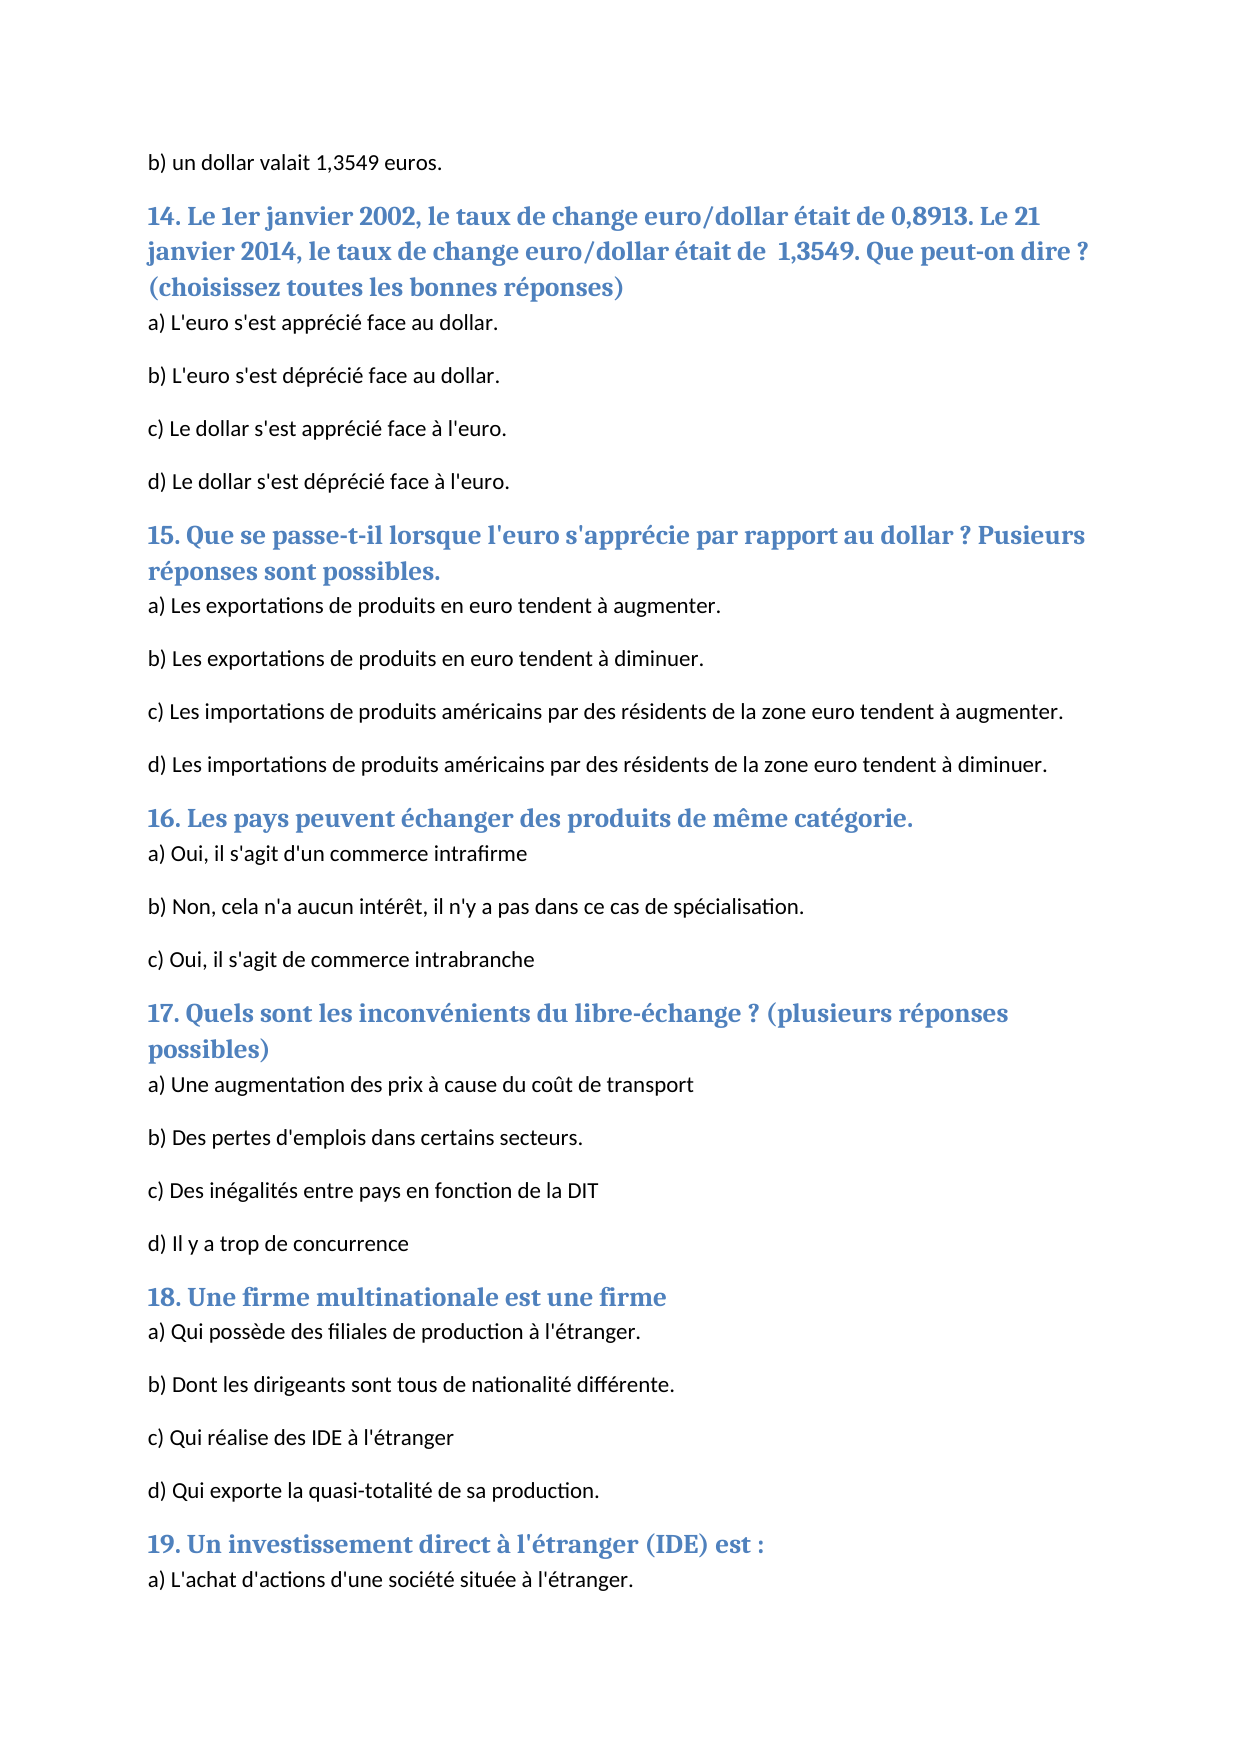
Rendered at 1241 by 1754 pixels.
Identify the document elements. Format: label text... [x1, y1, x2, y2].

text c) Des inégalités entre pays en fonction de la DIT [148, 1176, 1093, 1204]
subtitle 19. Un investissement direct à l'étranger (IDE) est : [148, 1529, 1093, 1561]
subtitle 18. Une firme multinationale est une firme [148, 1282, 1093, 1313]
text c) Oui, il s'agit de commerce intrabranche [148, 945, 1093, 973]
text a) Qui possède des filiales de production à l'étranger. [148, 1317, 1093, 1346]
text c) Le dollar s'est apprécié face à l'euro. [148, 414, 1093, 442]
text d) Le dollar s'est déprécié face à l'euro. [148, 467, 1093, 495]
text d) Les importations de produits américains par des résidents de la zone euro tendent à diminuer. [148, 750, 1093, 778]
subtitle 16. Les pays peuvent échanger des produits de même catégorie. [148, 803, 1093, 834]
text a) Une augmentation des prix à cause du coût de transport [148, 1070, 1093, 1098]
text b) Des pertes d'emplois dans certains secteurs. [148, 1123, 1093, 1151]
text a) Oui, il s'agit d'un commerce intrafirme [148, 839, 1093, 867]
text d) Il y a trop de concurrence [148, 1229, 1093, 1257]
subtitle 17. Quels sont les inconvénients du libre-échange ? (plusieurs réponses possibles) [148, 998, 1093, 1065]
text d) Qui exporte la quasi-totalité de sa production. [148, 1477, 1093, 1504]
subtitle 14. Le 1er janvier 2002, le taux de change euro/dollar était de 0,8913. Le 21 janvier 2014, le taux de change euro/dollar était de 1,3549. Que peut-on dire ? (choisissez toutes les bonnes réponses) [148, 201, 1093, 303]
text a) L'euro s'est apprécié face au dollar. [148, 308, 1093, 336]
text b) Dont les dirigeants sont tous de nationalité différente. [148, 1371, 1093, 1398]
text a) Les exportations de produits en euro tendent à augmenter. [148, 591, 1093, 619]
text b) Les exportations de produits en euro tendent à diminuer. [148, 644, 1093, 672]
text b) L'euro s'est déprécié face au dollar. [148, 361, 1093, 389]
text c) Qui réalise des IDE à l'étranger [148, 1423, 1093, 1452]
text c) Les importations de produits américains par des résidents de la zone euro tendent à augmenter. [148, 697, 1093, 725]
text b) Non, cela n'a aucun intérêt, il n'y a pas dans ce cas de spécialisation. [148, 892, 1093, 920]
text a) L'achat d'actions d'une société située à l'étranger. [148, 1565, 1093, 1593]
text b) un dollar valait 1,3549 euros. [148, 148, 1093, 176]
subtitle 15. Que se passe-t-il lorsque l'euro s'apprécie par rapport au dollar ? Pusieurs réponses sont possibles. [148, 520, 1093, 587]
